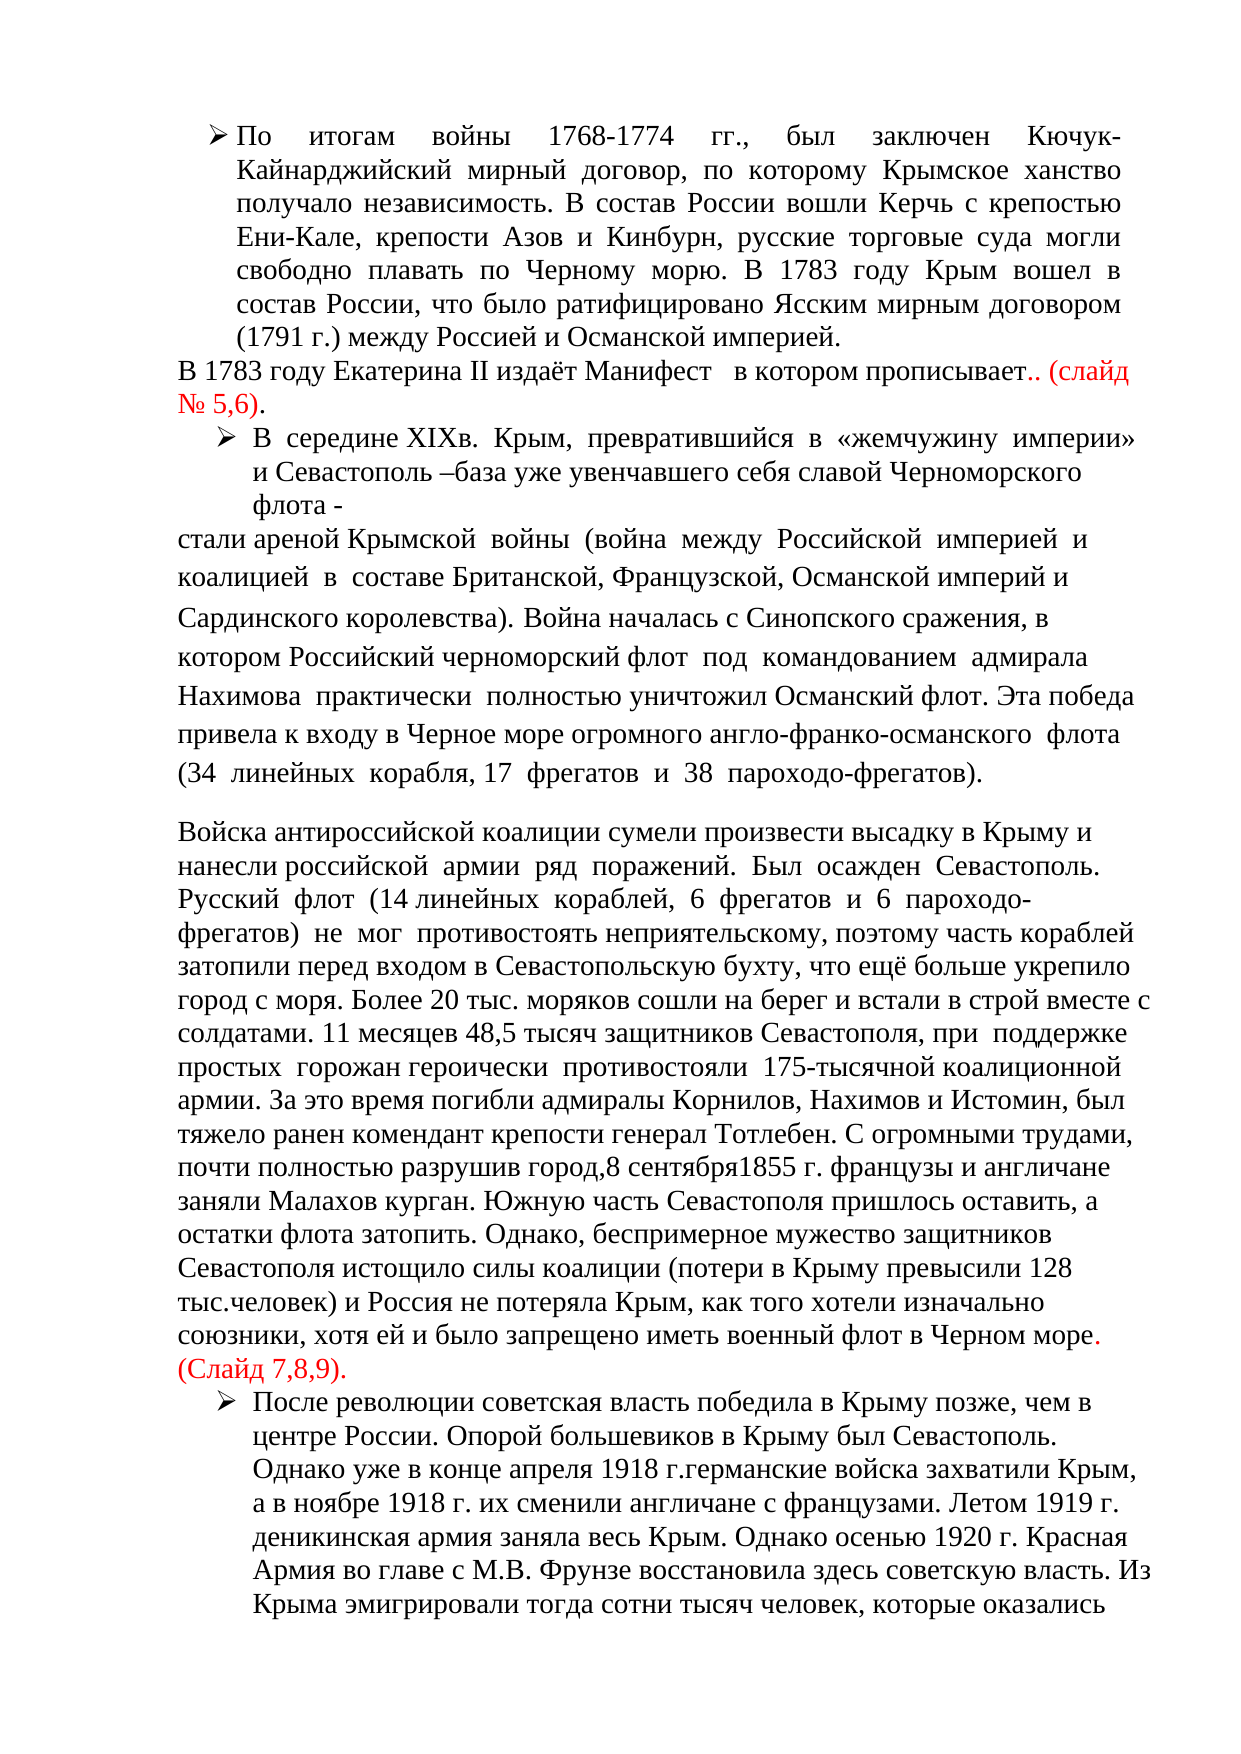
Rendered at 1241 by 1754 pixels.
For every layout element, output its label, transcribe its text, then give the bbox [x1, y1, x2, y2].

text Войска антироссийской коалиции сумели произвести высадку в Крыму и нанесли российской армии ряд поражений. Был осажден Севастополь. Русский флот (14 линейных кораблей, 6 фрегатов и 6 пароходо-фрегатов) не мог противостоять неприятельскому, поэтому часть кораблей затопили перед входом в Севастопольскую бухту, что ещё больше укрепило город с моря. Более 20 тыс. моряков сошли на берег и встали в строй вместе с солдатами. 11 месяцев 48,5 тысяч защитников Севастополя, при поддержке простых горожан героически противостояли 175-тысячной коалиционной армии. За это время погибли адмиралы Корнилов, Нахимов и Истомин, был тяжело ранен комендант крепости генерал Тотлебен. С огромными трудами, почти полностью разрушив город,8 сентября1855 г. французы и англичане заняли Малахов курган. Южную часть Севастополя пришлось оставить, а остатки флота затопить. Однако, беспримерное мужество защитников Севастополя истощило силы коалиции (потери в Крыму превысили 128 тыс.человек) и Россия не потеряла Крым, как того хотели изначально союзники, хотя ей и было запрещено иметь военный флот в Черном море.(Слайд 7,8,9). [177, 814, 1152, 1384]
list В середине XIXв. Крым, превратившийся в «жемчужину империи» и Севастополь –база уже увенчавшего себя славой Черноморского флота - [215, 420, 1152, 521]
list По итогам войны 1768-1774 гг., был заключен Кючук-Кайнарджийский мирный договор, по которому Крымское ханство получало независимость. В состав России вошли Керчь с крепостью Ени-Кале, крепости Азов и Кинбурн, русские торговые суда могли свободно плавать по Черному морю. В 1783 году Крым вошел в состав России, что было ратифицировано Ясским мирным договором (1791 г.) между Россией и Османской империей. [207, 118, 1122, 353]
text В 1783 году Екатерина II издаёт Манифест в котором прописывает.. (слайд № 5,6). [177, 353, 1152, 420]
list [215, 1384, 1152, 1619]
text стали ареной Крымской войны (война между Российской империей и коалицией в составе Британской, Французской, Османской империй и Сардинского королевства). Война началась с Синопского сражения, в котором Российский черноморский флот под командованием адмирала Нахимова практически полностью уничтожил Османский флот. Эта победа привела к входу в Черное море огромного англо-франко-османского флота (34 линейных корабля, 17 фрегатов и 38 пароходо-фрегатов). [177, 521, 1152, 788]
